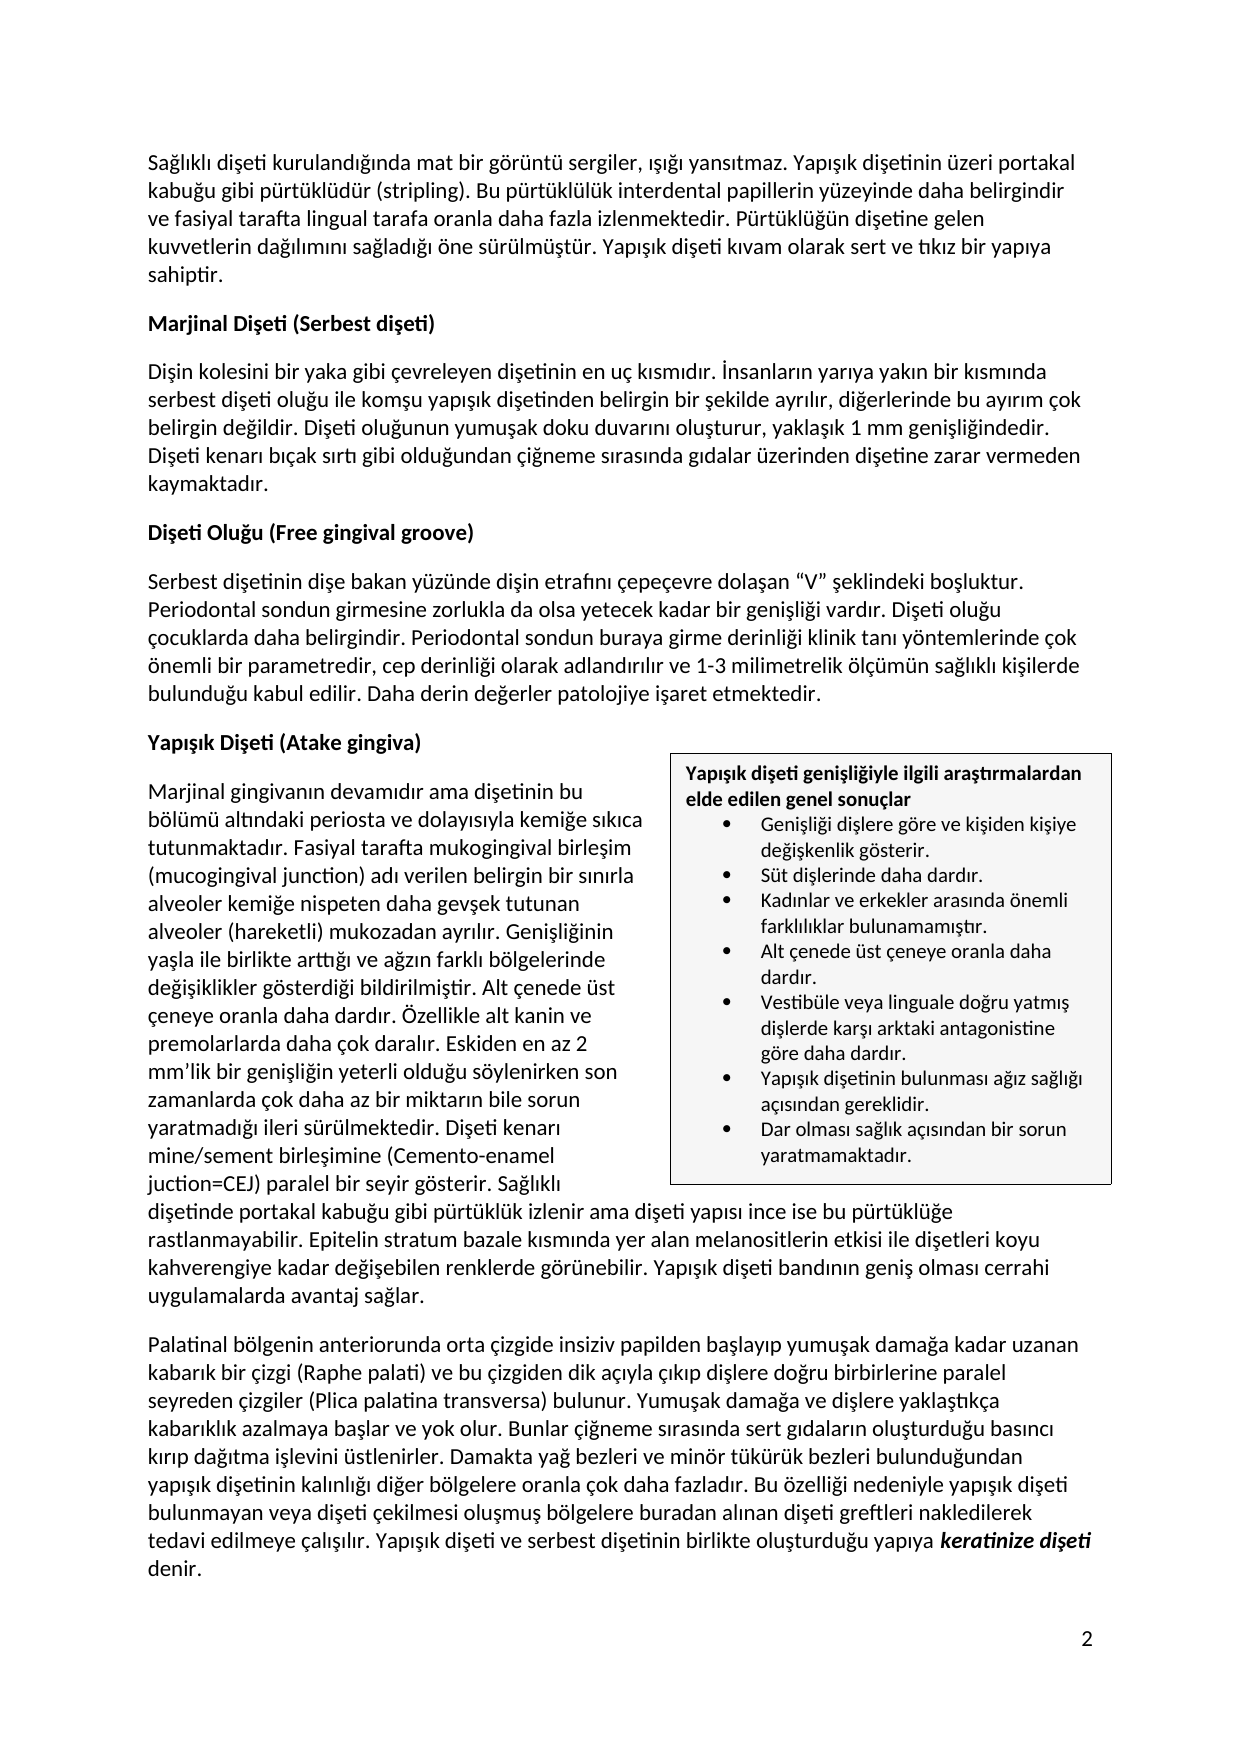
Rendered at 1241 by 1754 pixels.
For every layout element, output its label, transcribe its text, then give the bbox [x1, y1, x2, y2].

list Yapışık Dişeti (Atake gingiva) [148, 728, 1092, 756]
text Dişin kolesini bir yaka gibi çevreleyen dişetinin en uç kısmıdır. İnsanların yarıya yakın bir kısmında serbest dişeti oluğu ile komşu yapışık dişetinden belirgin bir şekilde ayrılır, diğerlerinde bu ayırım çok belirgin değildir. Dişeti oluğunun yumuşak doku duvarını oluşturur, yaklaşık 1 mm genişliğindedir. Dişeti kenarı bıçak sırtı gibi olduğundan çiğneme sırasında gıdalar üzerinden dişetine zarar vermeden kaymaktadır. [148, 357, 1092, 498]
text Marjinal Dişeti (Serbest dişeti) [148, 309, 1092, 337]
text Dişeti Oluğu (Free gingival groove) [148, 518, 1092, 546]
text Serbest dişetinin dişe bakan yüzünde dişin etrafını çepeçevre dolaşan “V” şeklindeki boşluktur. Periodontal sondun girmesine zorlukla da olsa yetecek kadar bir genişliği vardır. Dişeti oluğu çocuklarda daha belirgindir. Periodontal sondun buraya girme derinliği klinik tanı yöntemlerinde çok önemli bir parametredir, cep derinliği olarak adlandırılır ve 1-3 milimetrelik ölçümün sağlıklı kişilerde bulunduğu kabul edilir. Daha derin değerler patolojiye işaret etmektedir. [148, 567, 1092, 707]
text Sağlıklı dişeti kurulandığında mat bir görüntü sergiler, ışığı yansıtmaz. Yapışık dişetinin üzeri portakal kabuğu gibi pürtüklüdür (stripling). Bu pürtüklülük interdental papillerin yüzeyinde daha belirgindir ve fasiyal tarafta lingual tarafa oranla daha fazla izlenmektedir. Pürtüklüğün dişetine gelen kuvvetlerin dağılımını sağladığı öne sürülmüştür. Yapışık dişeti kıvam olarak sert ve tıkız bir yapıya sahiptir. [148, 148, 1092, 288]
text Palatinal bölgenin anteriorunda orta çizgide insiziv papilden başlayıp yumuşak damağa kadar uzanan kabarık bir çizgi (Raphe palati) ve bu çizgiden dik açıyla çıkıp dişlere doğru birbirlerine paralel seyreden çizgiler (Plica palatina transversa) bulunur. Yumuşak damağa ve dişlere yaklaştıkça kabarıklık azalmaya başlar ve yok olur. Bunlar çiğneme sırasında sert gıdaların oluşturduğu basıncı kırıp dağıtma işlevini üstlenirler. Damakta yağ bezleri ve minör tükürük bezleri bulunduğundan yapışık dişetinin kalınlığı diğer bölgelere oranla çok daha fazladır. Bu özelliği nedeniyle yapışık dişeti bulunmayan veya dişeti çekilmesi oluşmuş bölgelere buradan alınan dişeti greftleri nakledilerek tedavi edilmeye çalışılır. Yapışık dişeti ve serbest dişetinin birlikte oluşturduğu yapıya keratinize dişeti denir. [148, 1330, 1092, 1582]
text Marjinal gingivanın devamıdır ama dişetinin bu bölümü altındaki periosta ve dolayısıyla kemiğe sıkıca tutunmaktadır. Fasiyal tarafta mukogingival birleşim (mucogingival junction) adı verilen belirgin bir sınırla alveoler kemiğe nispeten daha gevşek tutunan alveoler (hareketli) mukozadan ayrılır. Genişliğinin yaşla ile birlikte arttığı ve ağzın farklı bölgelerinde değişiklikler gösterdiği bildirilmiştir. Alt çenede üst çeneye oranla daha dardır. Özellikle alt kanin ve premolarlarda daha çok daralır. Eskiden en az 2 mm’lik bir genişliğin yeterli olduğu söylenirken son zamanlarda çok daha az bir miktarın bile sorun yaratmadığı ileri sürülmektedir. Dişeti kenarı mine/sement birleşimine (Cemento-enamel juction=CEJ) paralel bir seyir gösterir. Sağlıklı dişetinde portakal kabuğu gibi pürtüklük izlenir ama dişeti yapısı ince ise bu pürtüklüğe rastlanmayabilir. Epitelin stratum bazale kısmında yer alan melanositlerin etkisi ile dişetleri koyu kahverengiye kadar değişebilen renklerde görünebilir. Yapışık dişeti bandının geniş olması cerrahi uygulamalarda avantaj sağlar. [148, 777, 1092, 1309]
